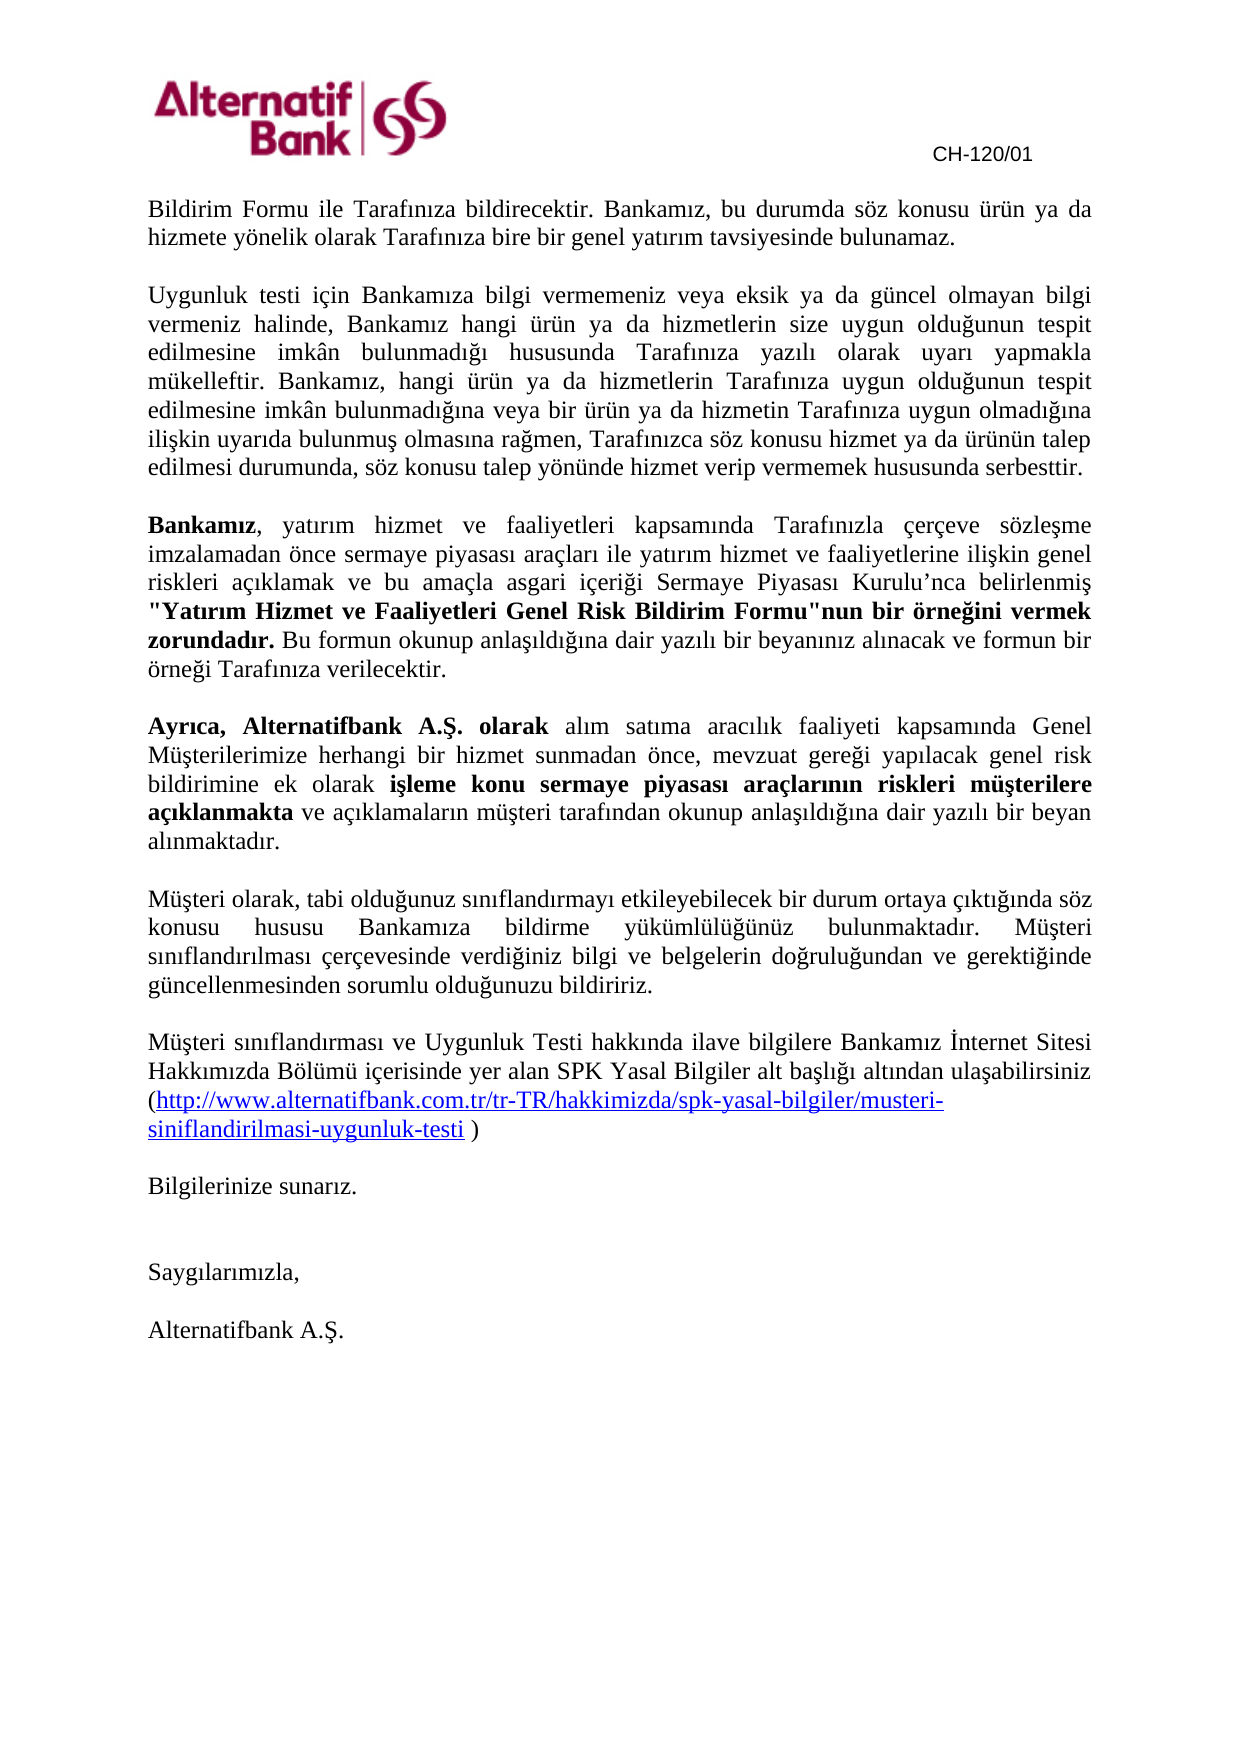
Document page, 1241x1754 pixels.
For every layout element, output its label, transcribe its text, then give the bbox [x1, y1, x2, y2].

text Müşteri olarak, tabi olduğunuz sınıflandırmayı etkileyebilecek bir durum ortaya çıktığında söz konusu hususu Bankamıza bildirme yükümlülüğünüz bulunmaktadır. Müşteri sınıflandırılması çerçevesinde verdiğiniz bilgi ve belgelerin doğruluğundan ve gerektiğinde güncellenmesinden sorumlu olduğunuzu bildiririz. [148, 884, 1093, 999]
text Bankamız, yatırım hizmet ve faaliyetleri kapsamında Tarafınızla çerçeve sözleşme imzalamadan önce sermaye piyasası araçları ile yatırım hizmet ve faaliyetlerine ilişkin genel riskleri açıklamak ve bu amaçla asgari içeriği Sermaye Piyasası Kurulu’nca belirlenmiş "Yatırım Hizmet ve Faaliyetleri Genel Risk Bildirim Formu"nun bir örneğini vermek zorundadır. Bu formun okunup anlaşıldığına dair yazılı bir beyanınız alınacak ve formun bir örneği Tarafınıza verilecektir. [148, 510, 1093, 682]
text Ayrıca, Alternatifbank A.Ş. olarak alım satıma aracılık faaliyeti kapsamında Genel Müşterilerimize herhangi bir hizmet sunmadan önce, mevzuat gereği yapılacak genel risk bildirimine ek olarak işleme konu sermaye piyasası araçlarının riskleri müşterilere açıklanmakta ve açıklamaların müşteri tarafından okunup anlaşıldığına dair yazılı bir beyan alınmaktadır. [148, 711, 1093, 855]
text Uygunluk testi için Bankamıza bilgi vermemeniz veya eksik ya da güncel olmayan bilgi vermeniz halinde, Bankamız hangi ürün ya da hizmetlerin size uygun olduğunun tespit edilmesine imkân bulunmadığı hususunda Tarafınıza yazılı olarak uyarı yapmakla mükelleftir. Bankamız, hangi ürün ya da hizmetlerin Tarafınıza uygun olduğunun tespit edilmesine imkân bulunmadığına veya bir ürün ya da hizmetin Tarafınıza uygun olmadığına ilişkin uyarıda bulunmuş olmasına rağmen, Tarafınızca söz konusu hizmet ya da ürünün talep edilmesi durumunda, söz konusu talep yönünde hizmet verip vermemek hususunda serbesttir. [148, 280, 1093, 481]
picture [147, 73, 454, 162]
text Bilgilerinize sunarız. [148, 1171, 1093, 1200]
text Alternatifbank A.Ş. [148, 1315, 1093, 1344]
text Saygılarımızla, [148, 1257, 1093, 1286]
text Müşteri sınıflandırması ve Uygunluk Testi hakkında ilave bilgilere Bankamız İnternet Sitesi Hakkımızda Bölümü içerisinde yer alan SPK Yasal Bilgiler alt başlığı altından ulaşabilirsiniz (http://www.alternatifbank.com.tr/tr-TR/hakkimizda/spk-yasal-bilgiler/musteri-siniflandirilmasi-uygunluk-testi ) [148, 1027, 1093, 1142]
